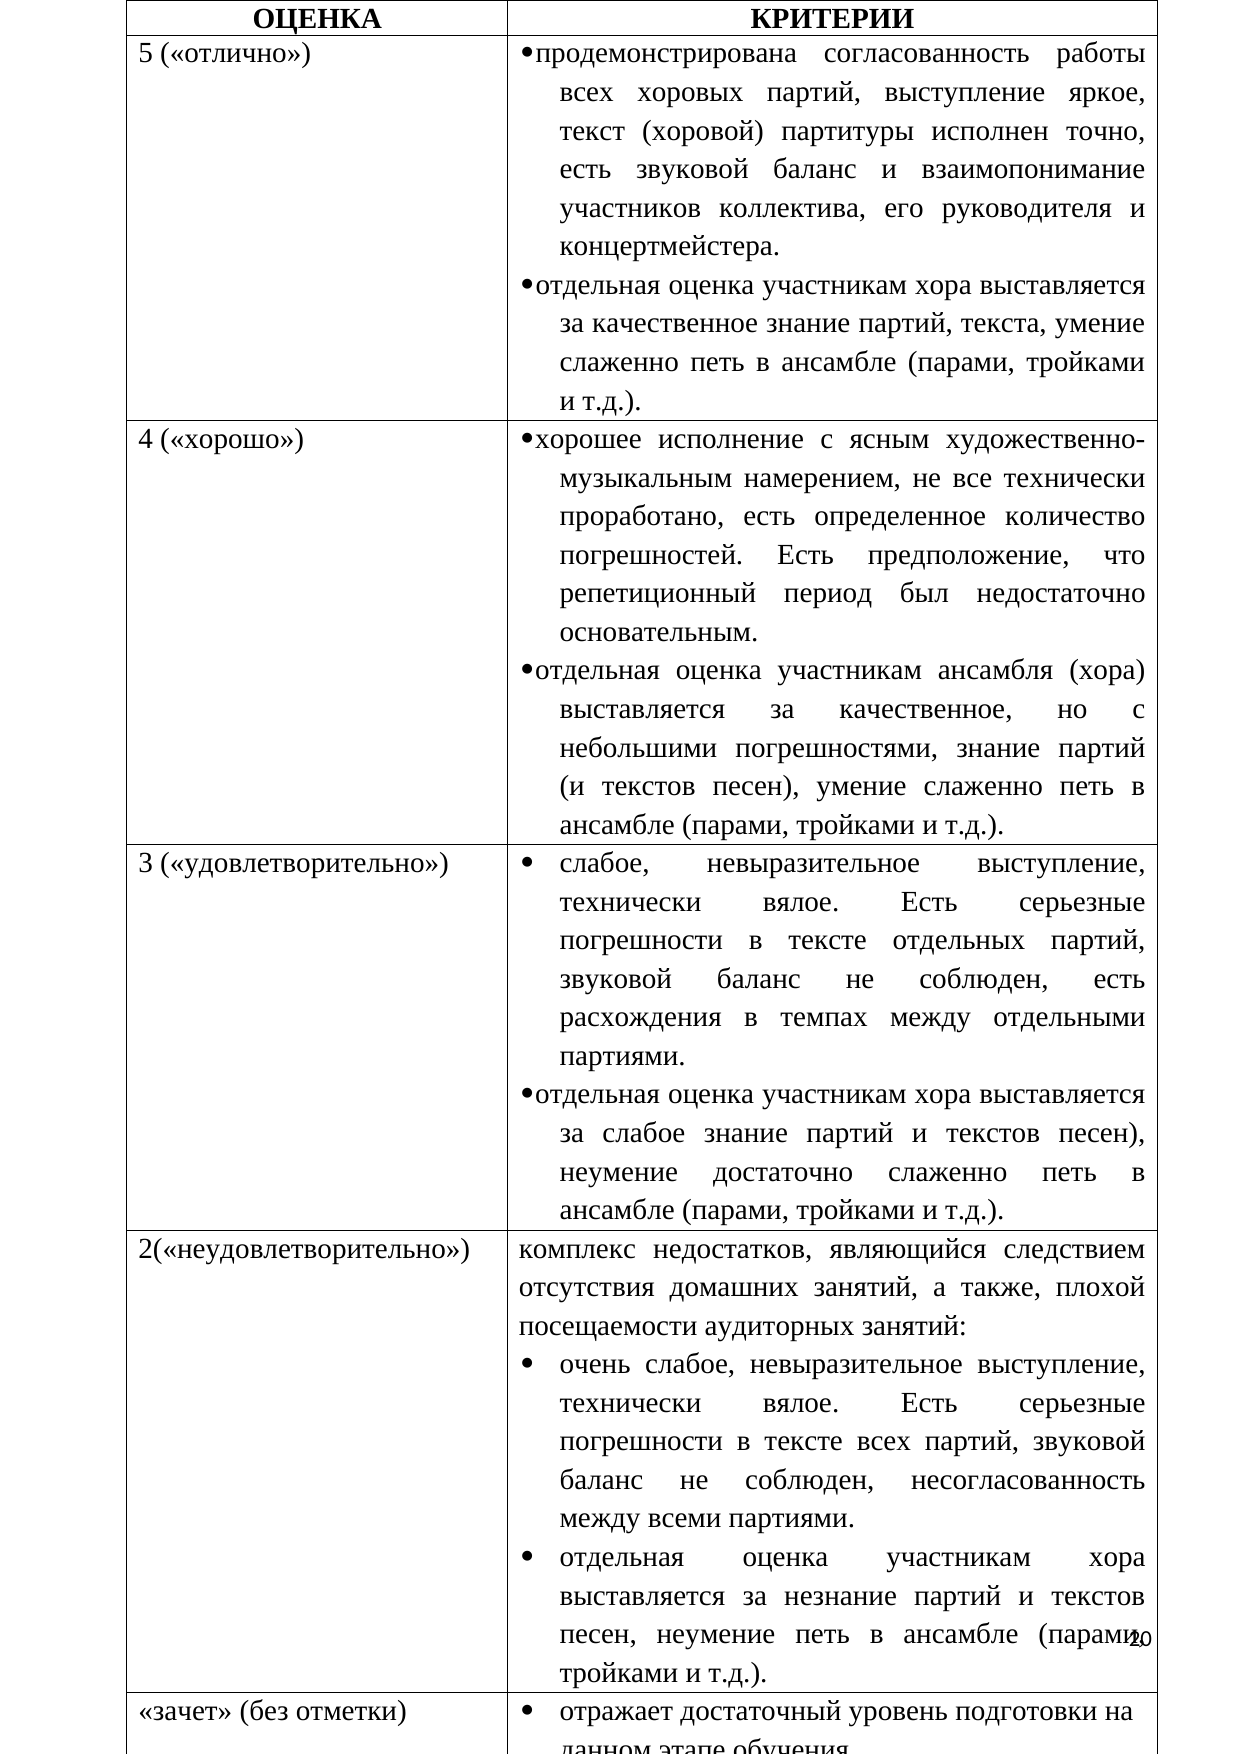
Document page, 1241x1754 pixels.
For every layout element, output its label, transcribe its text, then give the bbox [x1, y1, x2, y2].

table_cell 5 («отлично») [127, 36, 507, 420]
table_header ОЦЕНКА [127, 1, 507, 34]
table_cell продемонстрирована согласованность работы всех хоровых партий, выступление яркое, текст (хоровой) партитуры исполнен точно, есть звуковой баланс и взаимопонимание участников коллектива, его руководителя и концертмейстера. отдельная оценка участникам хора выставляется за качественное знание партий, текста, умение слаженно петь в ансамбле (парами, тройками и т.д.). [508, 36, 1157, 420]
table_cell отражает достаточный уровень подготовки на данном этапе обучения. [508, 1693, 1157, 1754]
table_cell хорошее исполнение с ясным художественно-музыкальным намерением, не все технически проработано, есть определенное количество погрешностей. Есть предположение, что репетиционный период был недостаточно основательным. отдельная оценка участникам ансамбля (хора) выставляется за качественное, но с небольшими погрешностями, знание партий (и текстов песен), умение слаженно петь в ансамбле (парами, тройками и т.д.). [508, 421, 1157, 844]
table_cell «зачет» (без отметки) [127, 1693, 507, 1754]
table_header КРИТЕРИИ [508, 1, 1157, 34]
table_cell 4 («хорошо») [127, 421, 507, 844]
table_cell слабое, невыразительное выступление, технически вялое. Есть серьезные погрешности в тексте отдельных партий, звуковой баланс не соблюден, есть расхождения в темпах между отдельными партиями. отдельная оценка участникам хора выставляется за слабое знание партий и текстов песен), неумение достаточно слаженно петь в ансамбле (парами, тройками и т.д.). [508, 845, 1157, 1230]
table_cell комплекс недостатков, являющийся следствием отсутствия домашних занятий, а также, плохой посещаемости аудиторных занятий: очень слабое, невыразительное выступление, технически вялое. Есть серьезные погрешности в тексте всех партий, звуковой баланс не соблюден, несогласованность между всеми партиями. отдельная оценка участникам хора выставляется за незнание партий и текстов песен, неумение петь в ансамбле (парами, тройками и т.д.). [508, 1231, 1157, 1692]
table_cell 2(«неудовлетворительно») [127, 1231, 507, 1692]
table_cell 3 («удовлетворительно») [127, 845, 507, 1230]
